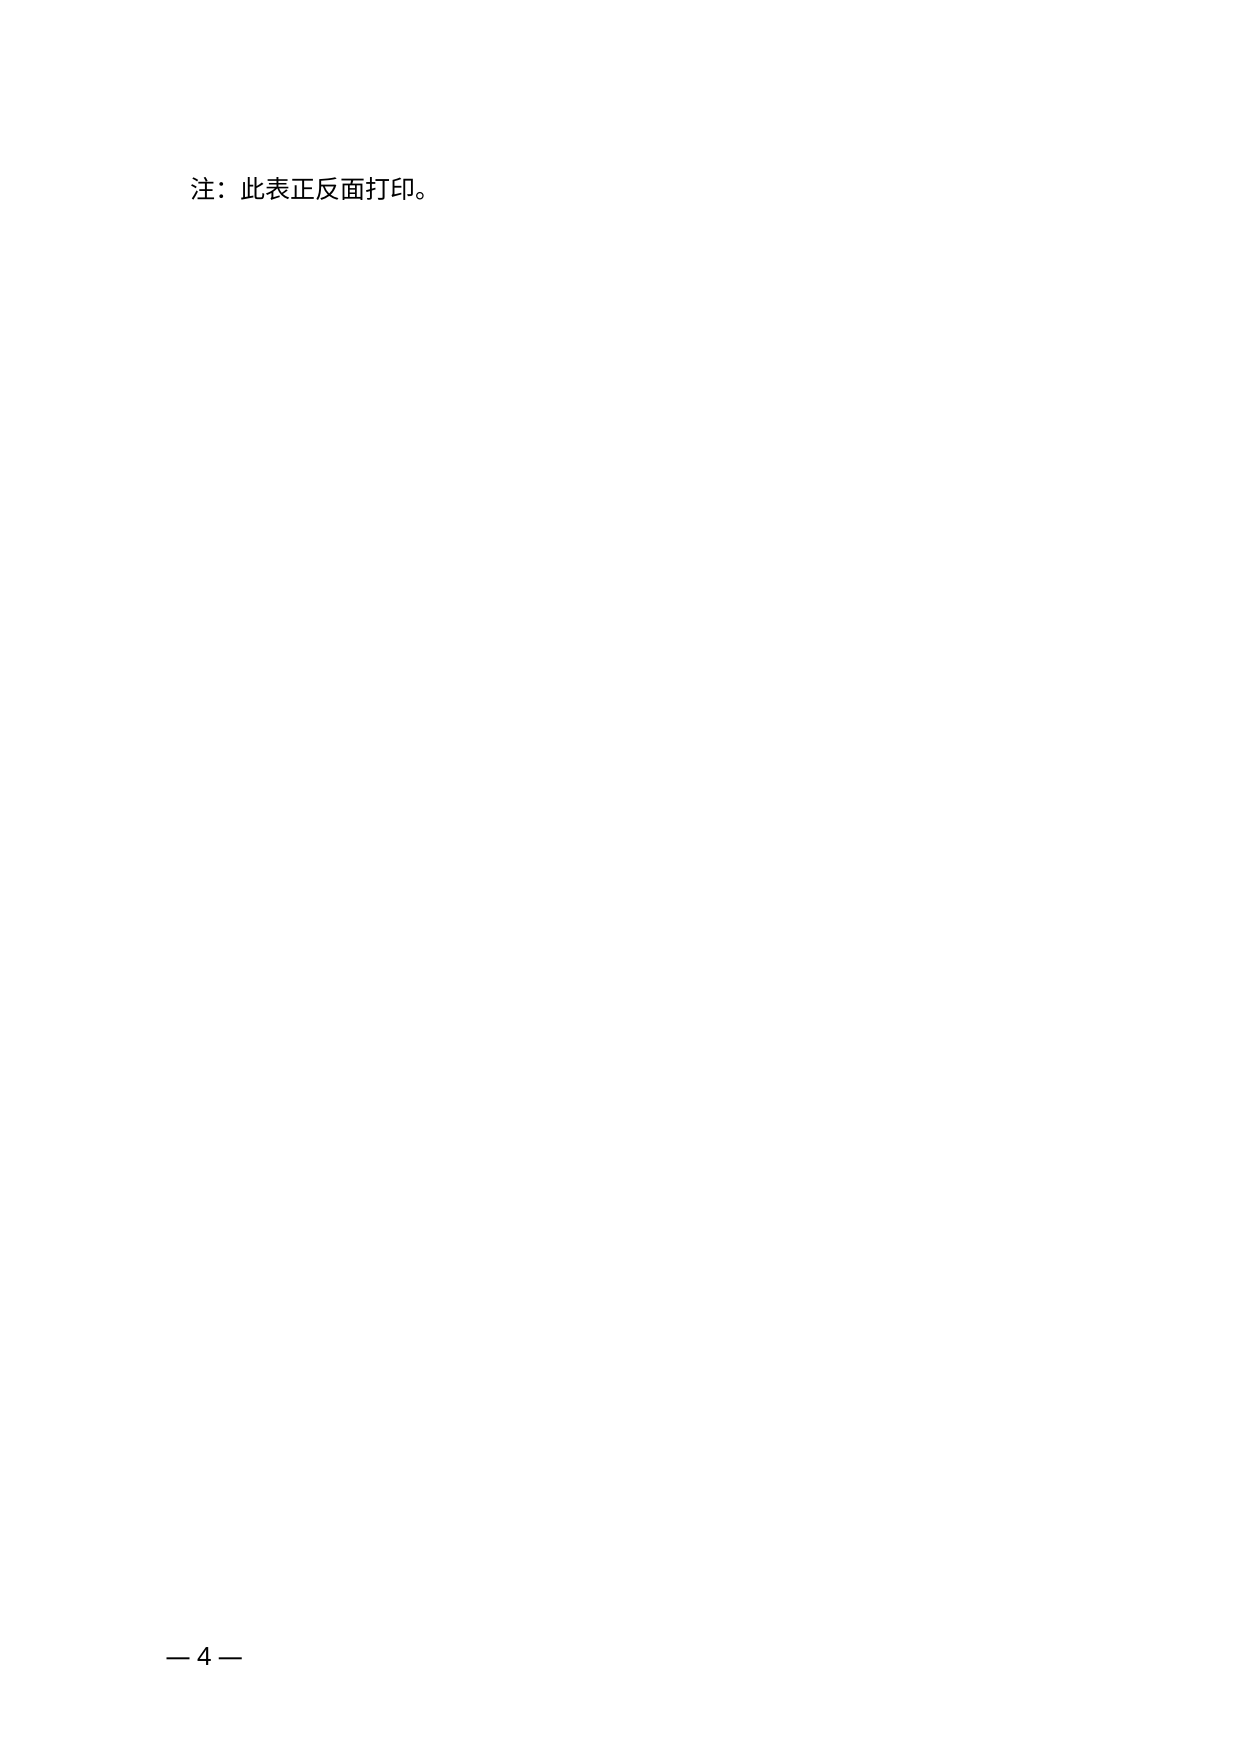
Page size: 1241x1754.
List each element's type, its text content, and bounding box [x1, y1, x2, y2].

text 注：此表正反面打印。 [165, 155, 1087, 221]
